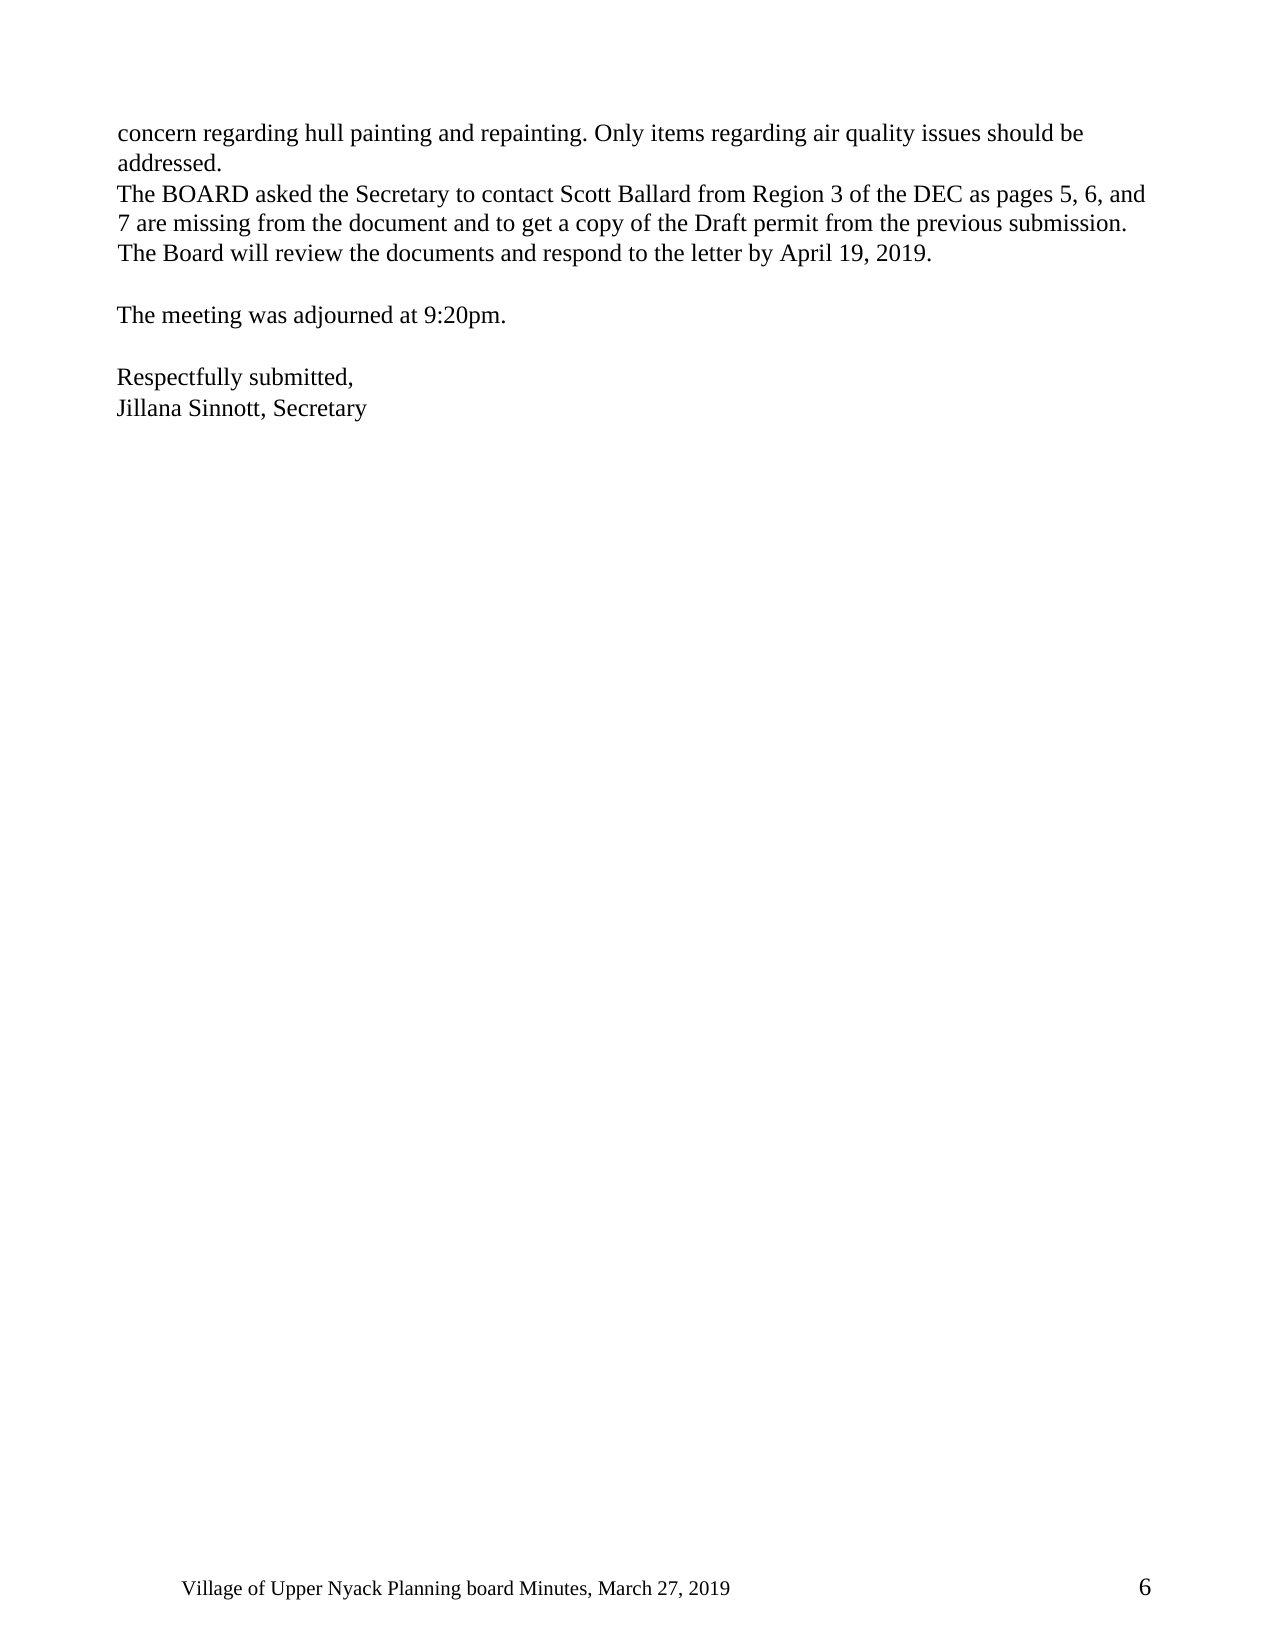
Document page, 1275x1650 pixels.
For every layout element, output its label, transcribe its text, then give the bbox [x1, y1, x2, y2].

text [116, 118, 1157, 177]
text The meeting was adjourned at 9:20pm. [116, 300, 1157, 329]
text Jillana Sinnott, Secretary [116, 393, 1157, 422]
text Respectfully submitted, [116, 362, 1157, 391]
text The BOARD asked the Secretary to contact Scott Ballard from Region 3 of the DEC as pages 5, 6, and 7 are missing from the document and to get a copy of the Draft permit from the previous submission. The Board will review the documents and respond to the letter by April 19, 2019. [116, 179, 1157, 267]
